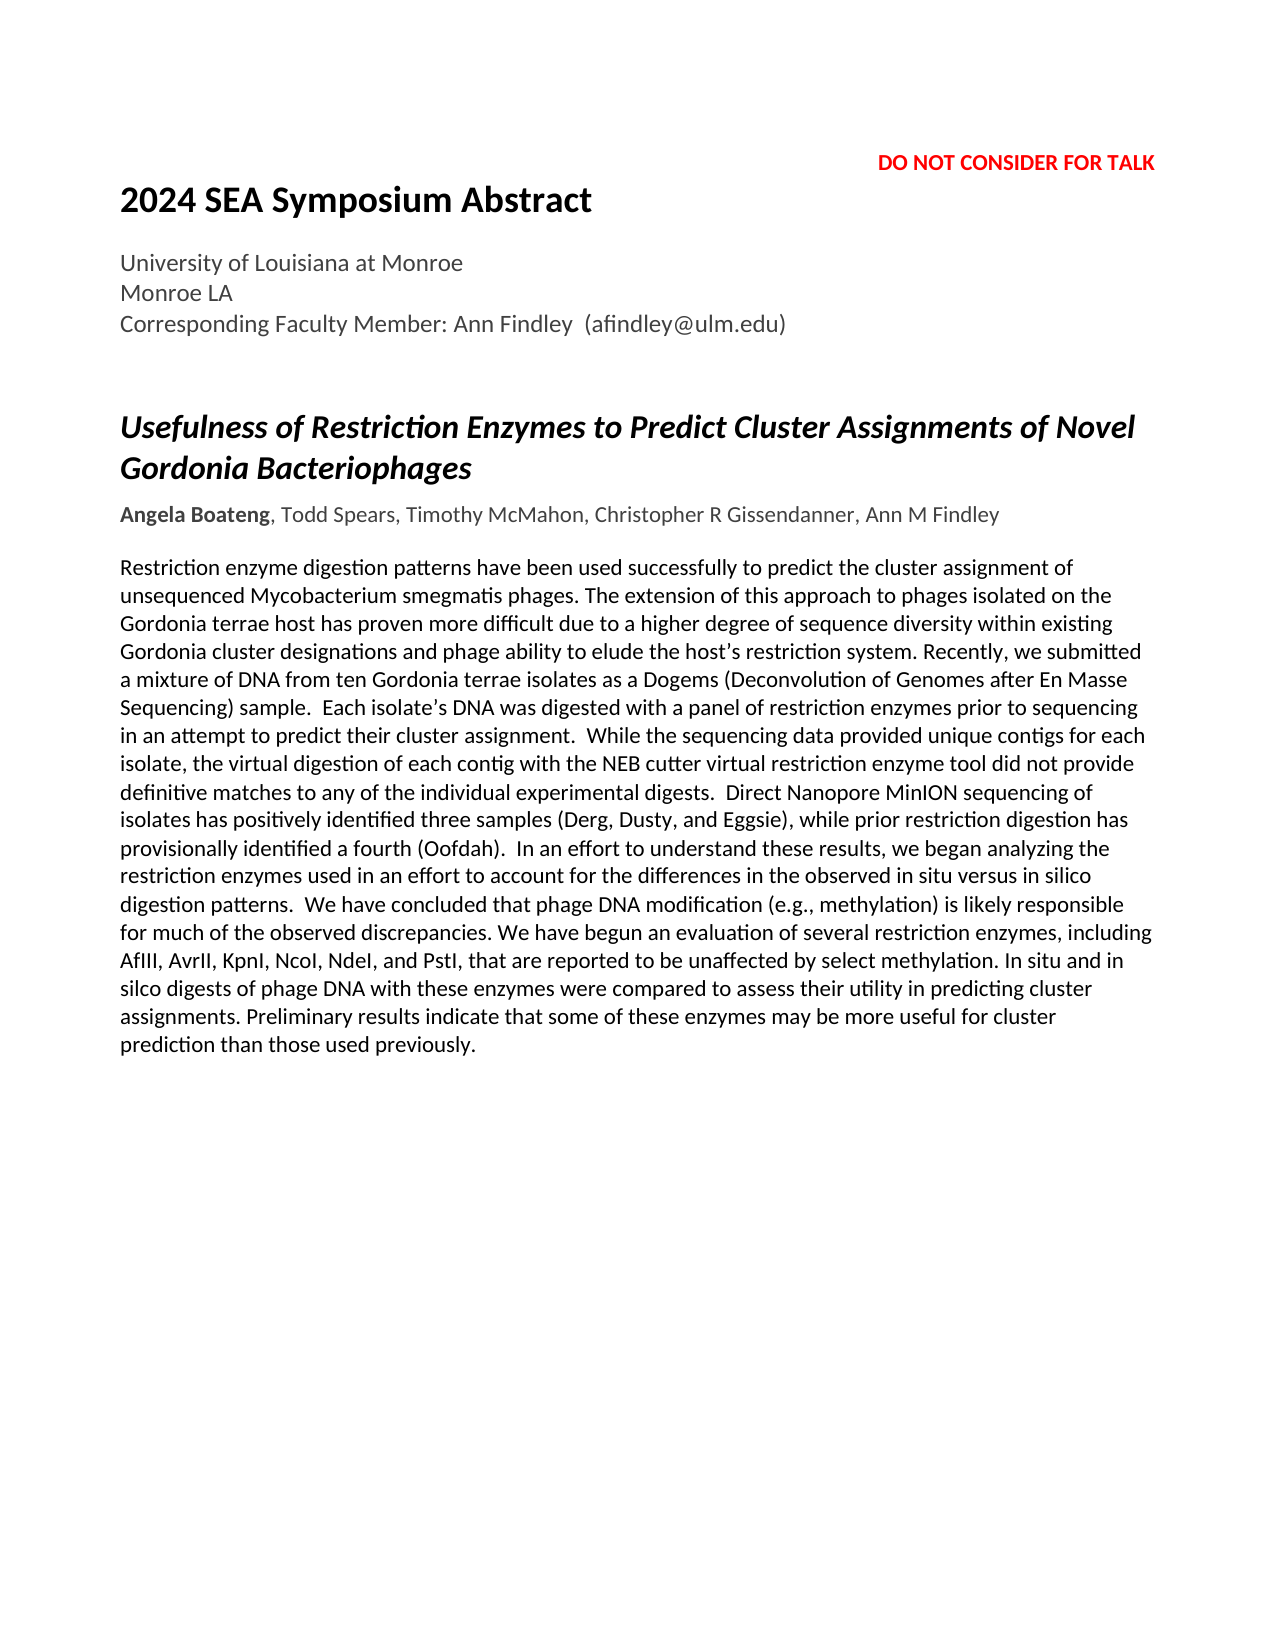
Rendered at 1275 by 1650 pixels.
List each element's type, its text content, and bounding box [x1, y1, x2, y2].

title Usefulness of Restriction Enzymes to Predict Cluster Assignments of Novel Gordonia Bacteriophages [120, 406, 1155, 488]
text Corresponding Faculty Member: Ann Findley (afindley@ulm.edu) [120, 308, 1155, 369]
text Restriction enzyme digestion patterns have been used successfully to predict the cluster assignment of unsequenced Mycobacterium smegmatis phages. The extension of this approach to phages isolated on the Gordonia terrae host has proven more difficult due to a higher degree of sequence diversity within existing Gordonia cluster designations and phage ability to elude the host’s restriction system. Recently, we submitted a mixture of DNA from ten Gordonia terrae isolates as a Dogems (Deconvolution of Genomes after En Masse Sequencing) sample. Each isolate’s DNA was digested with a panel of restriction enzymes prior to sequencing in an attempt to predict their cluster assignment. While the sequencing data provided unique contigs for each isolate, the virtual digestion of each contig with the NEB cutter virtual restriction enzyme tool did not provide definitive matches to any of the individual experimental digests. Direct Nanopore MinION sequencing of isolates has positively identified three samples (Derg, Dusty, and Eggsie), while prior restriction digestion has provisionally identified a fourth (Oofdah). In an effort to understand these results, we began analyzing the restriction enzymes used in an effort to account for the differences in the observed in situ versus in silico digestion patterns. We have concluded that phage DNA modification (e.g., methylation) is likely responsible for much of the observed discrepancies. We have begun an evaluation of several restriction enzymes, including AfIII, AvrII, KpnI, NcoI, NdeI, and PstI, that are reported to be unaffected by select methylation. In situ and in silco digests of phage DNA with these enzymes were compared to assess their utility in predicting cluster assignments. Preliminary results indicate that some of these enzymes may be more useful for cluster prediction than those used previously. [120, 553, 1155, 1058]
text 2024 SEA Symposium Abstract [120, 176, 1155, 222]
text University of Louisiana at Monroe [120, 247, 1155, 277]
text Angela Boateng, Todd Spears, Timothy McMahon, Christopher R Gissendanner, Ann M Findley [120, 500, 1155, 528]
text Monroe LA [120, 277, 1155, 308]
text DO NOT CONSIDER FOR TALK [120, 148, 1155, 176]
